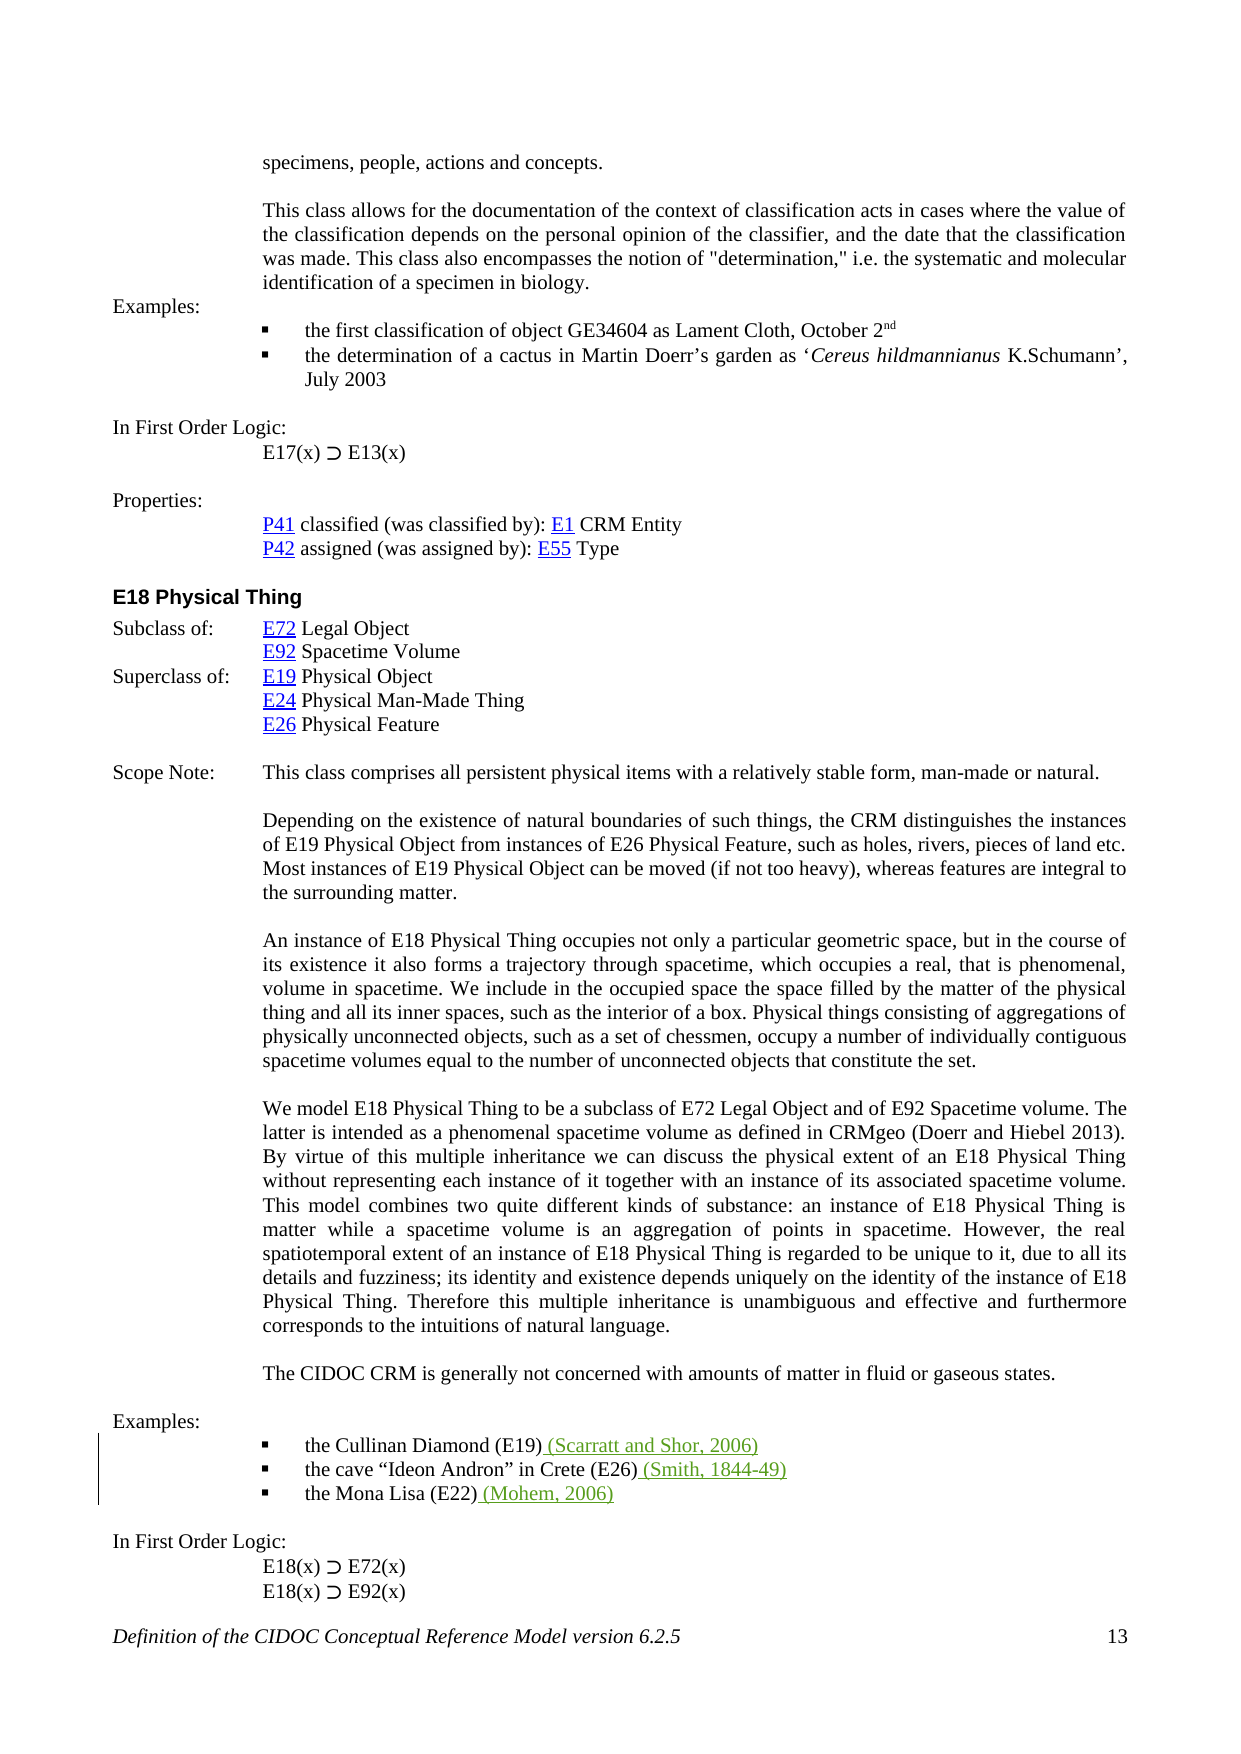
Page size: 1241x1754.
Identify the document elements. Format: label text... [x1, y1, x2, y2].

text Superclass of: E19 Physical Object [112, 663, 1128, 688]
list the Mona Lisa (E22) [260, 1481, 1128, 1505]
text Scope Note: This class comprises all persistent physical items with a relatively stable form, man-made or natural. [112, 760, 1128, 784]
list the determination of a cactus in Martin Doerr’s garden as ‘Cereus hildmannianus K.Schumann’, July 2003 [260, 342, 1128, 391]
text E26 Physical Feature [262, 712, 1128, 736]
text We model E18 Physical Thing to be a subclass of E72 Legal Object and of E92 Spacetime volume. The latter is intended as a phenomenal spacetime volume as defined in CRMgeo (Doerr and Hiebel 2013). By virtue of this multiple inheritance we can discuss the physical extent of an E18 Physical Thing without representing each instance of it together with an instance of its associated spacetime volume. This model combines two quite different kinds of substance: an instance of E18 Physical Thing is matter while a spacetime volume is an aggregation of points in spacetime. However, the real spatiotemporal extent of an instance of E18 Physical Thing is regarded to be unique to it, due to all its details and fuzziness; its identity and existence depends uniquely on the identity of the instance of E18 Physical Thing. Therefore this multiple inheritance is unambiguous and effective and furthermore corresponds to the intuitions of natural language. [262, 1096, 1128, 1337]
text E18(x) ⊃ E92(x) [187, 1578, 1128, 1603]
text This class allows for the documentation of the context of classification acts in cases where the value of the classification depends on the personal opinion of the classifier, and the date that the classification was made. This class also encompasses the notion of "determination," i.e. the systematic and molecular identification of a specimen in biology. [262, 198, 1128, 294]
text P42 assigned (was assigned by): E55 Type [262, 536, 1128, 560]
text E17(x) ⊃ E13(x) [112, 439, 1128, 464]
text The CIDOC CRM is generally not concerned with amounts of matter in fluid or gaseous states. [262, 1361, 1128, 1385]
list the cave “Ideon Andron” in Crete (E26) [260, 1457, 1128, 1481]
text Examples: [112, 1409, 1128, 1433]
text E92 Spacetime Volume [112, 639, 1128, 663]
text Subclass of: E72 Legal Object [112, 615, 1128, 639]
text Properties: [112, 488, 1128, 512]
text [112, 150, 1128, 174]
text Depending on the existence of natural boundaries of such things, the CRM distinguishes the instances of E19 Physical Object from instances of E26 Physical Feature, such as holes, rivers, pieces of land etc. Most instances of E19 Physical Object can be moved (if not too heavy), whereas features are integral to the surrounding matter. [262, 807, 1128, 904]
text E24 Physical Man-Made Thing [262, 688, 1128, 712]
list the Cullinan Diamond (E19) [260, 1433, 1128, 1457]
text In First Order Logic: [112, 1529, 1128, 1553]
text Examples: [112, 294, 1128, 318]
subtitle E18 Physical Thing [112, 585, 1128, 609]
text In First Order Logic: [112, 415, 1128, 439]
text E18(x) ⊃ E72(x) [112, 1553, 1128, 1578]
text P41 classified (was classified by): E1 CRM Entity [262, 512, 1128, 536]
text An instance of E18 Physical Thing occupies not only a particular geometric space, but in the course of its existence it also forms a trajectory through spacetime, which occupies a real, that is phenomenal, volume in spacetime. We include in the occupied space the space filled by the matter of the physical thing and all its inner spaces, such as the interior of a box. Physical things consisting of aggregations of physically unconnected objects, such as a set of chessmen, occupy a number of individually contiguous spacetime volumes equal to the number of unconnected objects that constitute the set. [262, 928, 1128, 1072]
list the first classification of object GE34604 as Lament Cloth, October 2nd [260, 318, 1128, 342]
